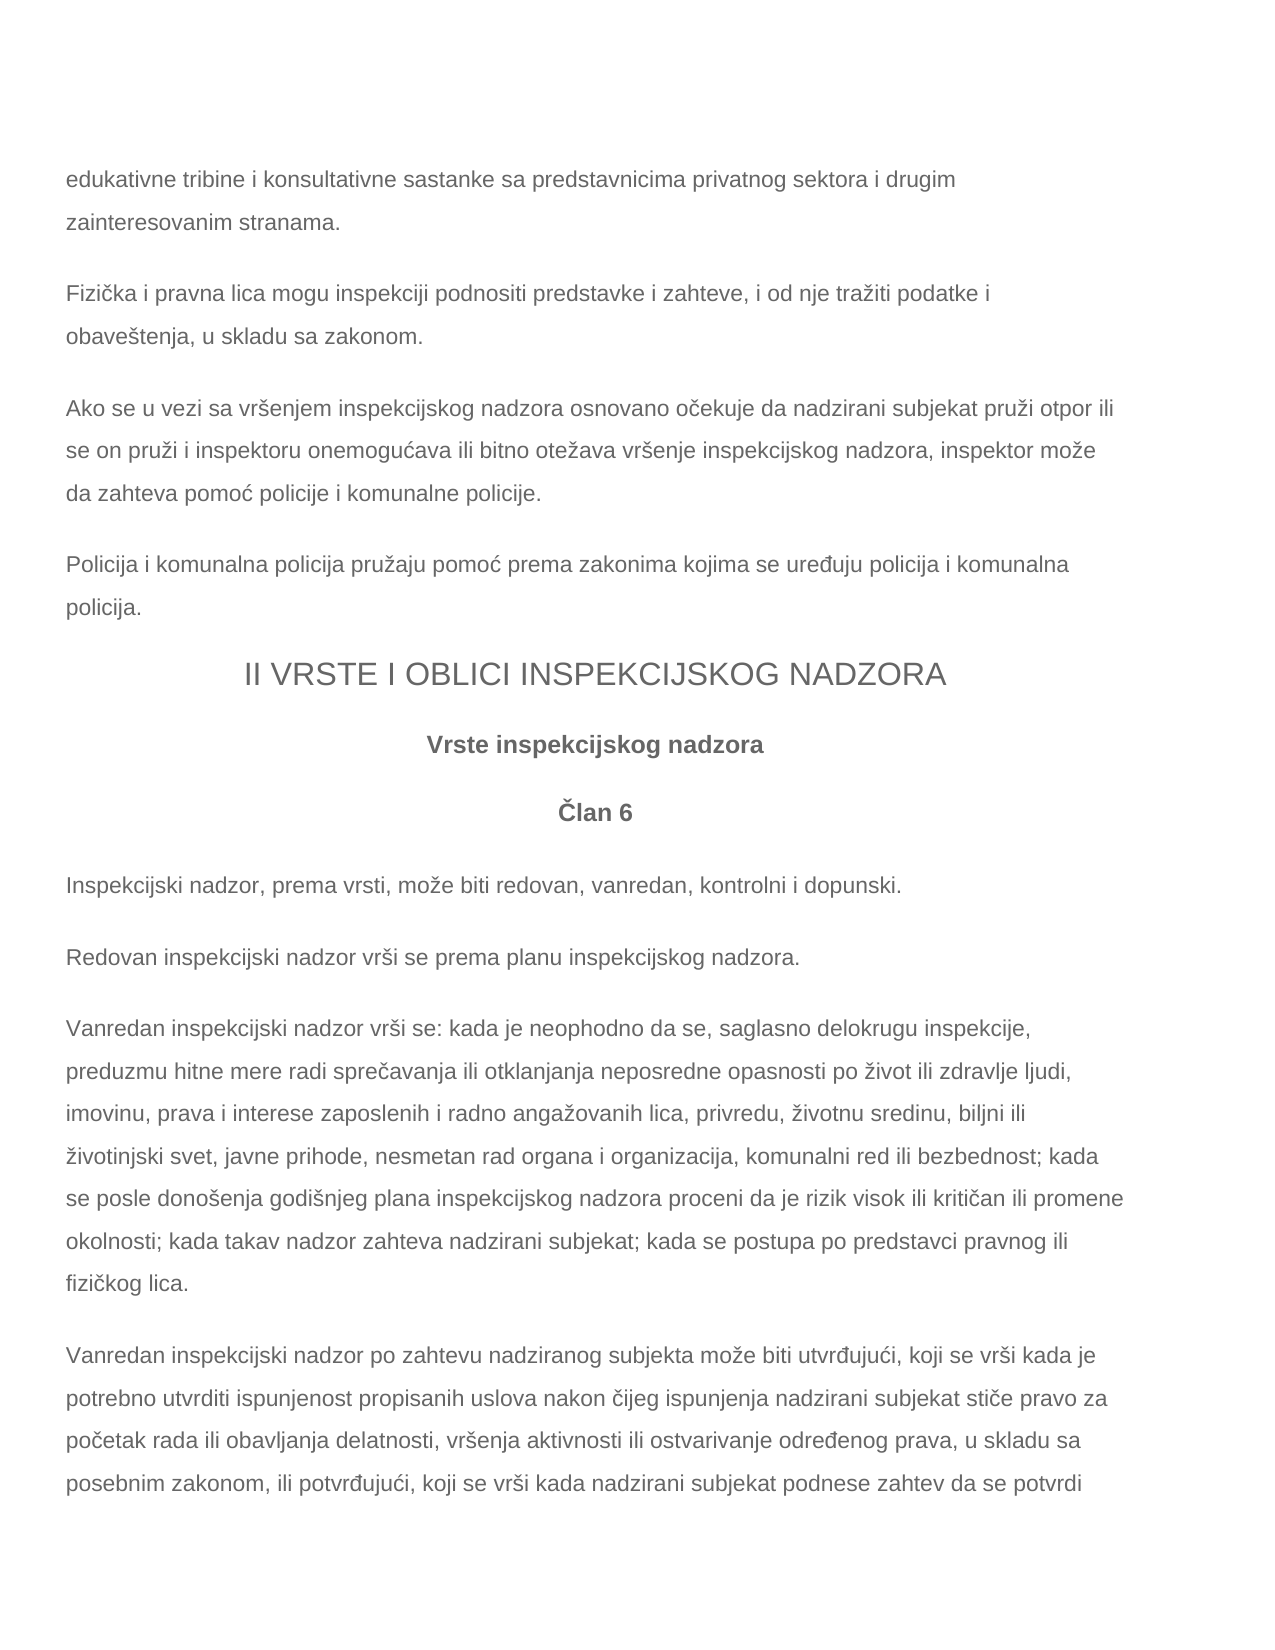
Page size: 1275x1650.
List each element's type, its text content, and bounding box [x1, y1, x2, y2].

text Fizička i pravna lica mogu inspekciji podnositi predstavke i zahteve, i od nje tražiti podatke i obaveštenja, u skladu sa zakonom. [66, 264, 1125, 349]
text Redovan inspekcijski nadzor vrši se prema planu inspekcijskog nadzora. [66, 927, 1125, 970]
text Policija i komunalna policija pružaju pomoć prema zakonima kojima se uređuju policija i komunalna policija. [66, 535, 1125, 620]
text Vrste inspekcijskog nadzora [66, 717, 1125, 759]
text II VRSTE I OBLICI INSPEKCIJSKOG NADZORA [66, 649, 1125, 692]
text Član 6 [66, 784, 1125, 827]
text Inspekcijski nadzor, prema vrsti, može biti redovan, vanredan, kontrolni i dopunski. [66, 856, 1125, 898]
text Ako se u vezi sa vršenjem inspekcijskog nadzora osnovano očekuje da nadzirani subjekat pruži otpor ili se on pruži i inspektoru onemogućava ili bitno otežava vršenje inspekcijskog nadzora, inspektor može da zahteva pomoć policije i komunalne policije. [66, 378, 1125, 506]
text Vanredan inspekcijski nadzor vrši se: kada je neophodno da se, saglasno delokrugu inspekcije, preduzmu hitne mere radi sprečavanja ili otklanjanja neposredne opasnosti po život ili zdravlje ljudi, imovinu, prava i interese zaposlenih i radno angažovanih lica, privredu, životnu sredinu, biljni ili životinjski svet, javne prihode, nesmetan rad organa i organizacija, komunalni red ili bezbednost; kada se posle donošenja godišnjeg plana inspekcijskog nadzora proceni da je rizik visok ili kritičan ili promene okolnosti; kada takav nadzor zahteva nadzirani subjekat; kada se postupa po predstavci pravnog ili fizičkog lica. [66, 999, 1125, 1297]
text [66, 1326, 1125, 1496]
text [66, 150, 1125, 235]
